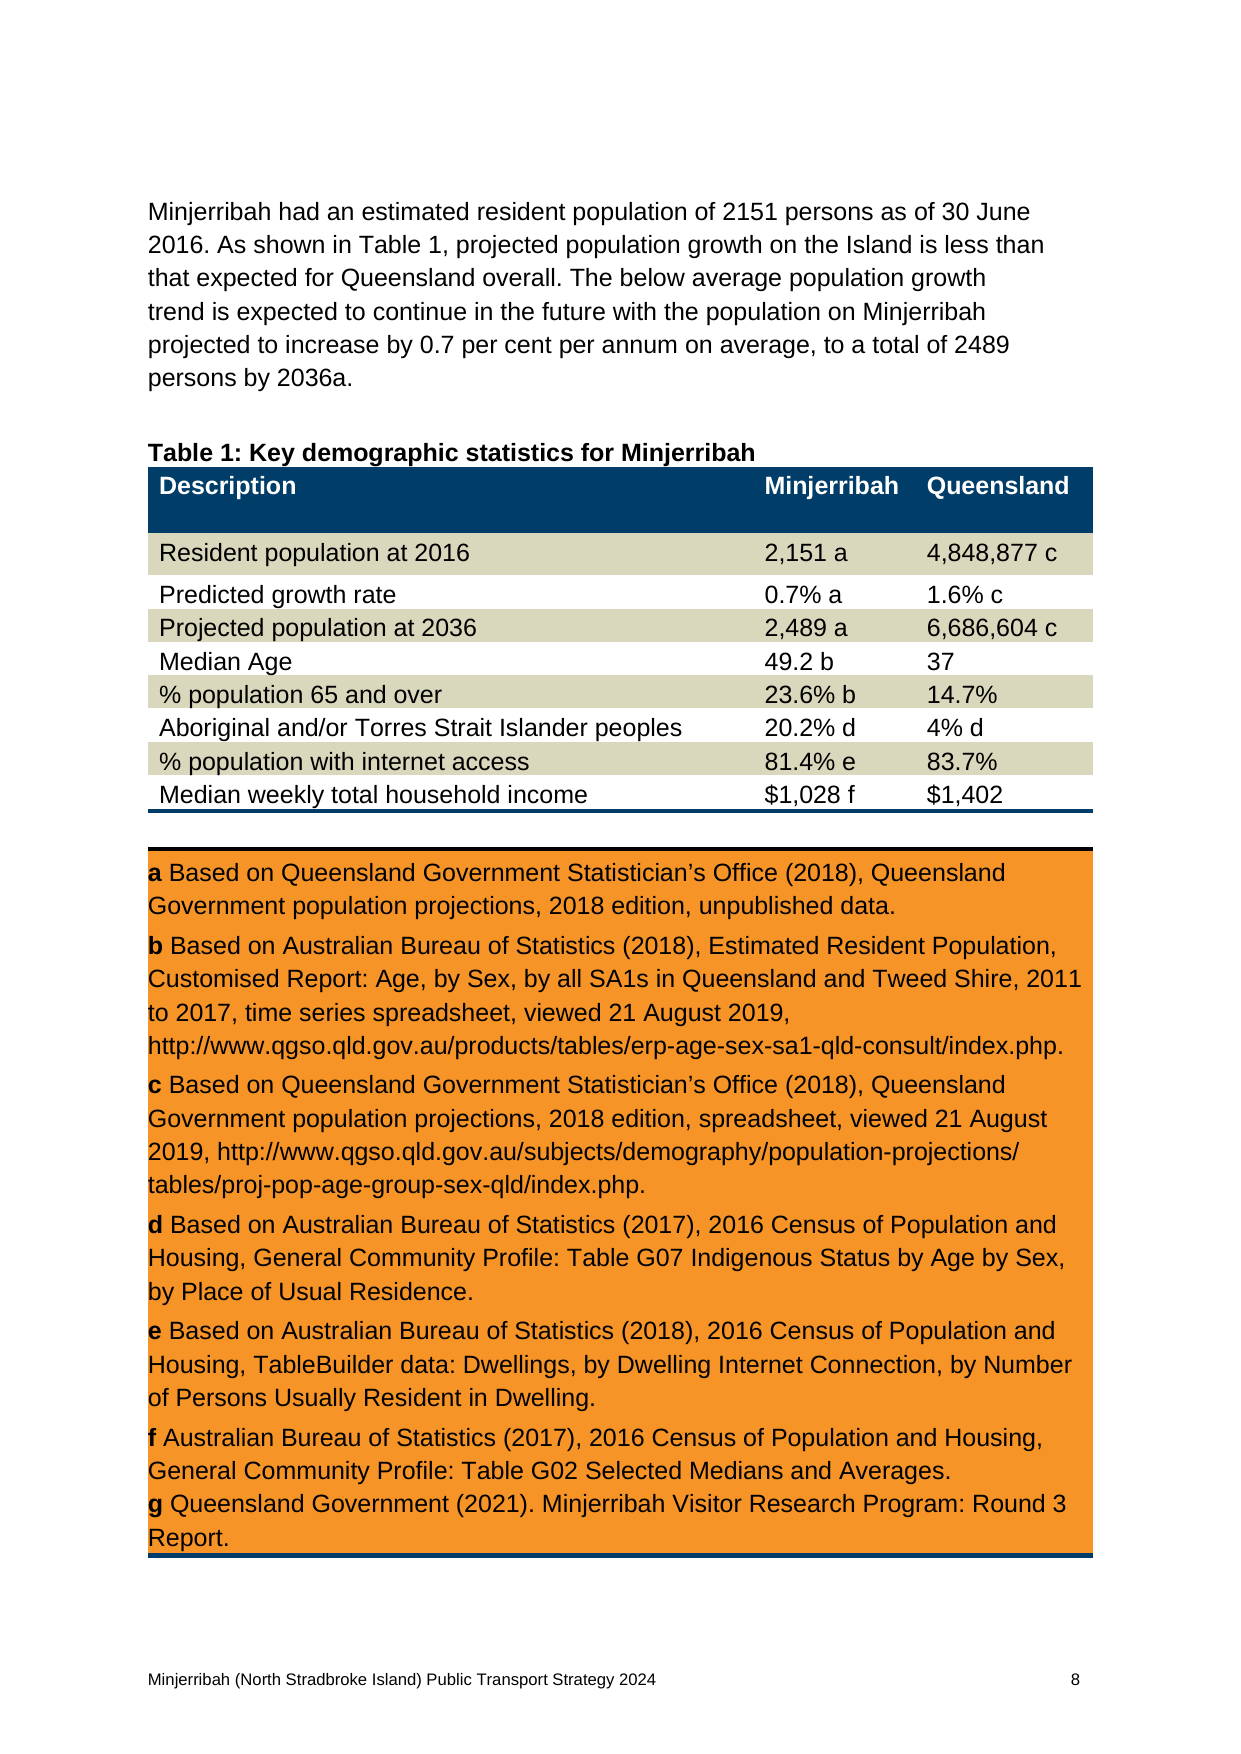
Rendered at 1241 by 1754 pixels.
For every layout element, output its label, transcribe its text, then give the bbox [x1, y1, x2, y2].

table_header Minjerribah [753, 467, 915, 533]
table_cell 0.7% a [753, 575, 915, 608]
table_cell 23.6% b [753, 675, 915, 708]
table_cell 2,151 a [753, 533, 915, 575]
table_cell 20.2% d [753, 709, 915, 742]
table_cell 4,848,877 c [915, 533, 1093, 575]
text d Based on Australian Bureau of Statistics (2017), 2016 Census of Population and Housing, General Community Profile: Table G07 Indigenous Status by Age by Sex, by Place of Usual Residence. [148, 1199, 1093, 1305]
table_cell $1,402 [915, 775, 1093, 808]
table_cell 81.4% e [753, 742, 915, 775]
table_header Description [148, 467, 753, 533]
table_cell 14.7% [915, 675, 1093, 708]
text Minjerribah had an estimated resident population of 2151 persons as of 30 June 2016. As shown in Table 1, projected population growth on the Island is less than that expected for Queensland overall. The below average population growth [148, 192, 1093, 292]
table_cell 6,686,604 c [915, 609, 1093, 642]
table_cell % population 65 and over [148, 675, 753, 708]
text Table 1: Key demographic statistics for Minjerribah [148, 438, 1093, 467]
table_cell % population with internet access [148, 742, 753, 775]
table_cell 4% d [915, 709, 1093, 742]
table_cell $1,028 f [753, 775, 915, 808]
table_header Queensland [915, 467, 1093, 533]
table_cell Projected population at 2036 [148, 609, 753, 642]
text c Based on Queensland Government Statistician’s Office (2018), Queensland Government population projections, 2018 edition, spreadsheet, viewed 21 August 2019, http://www.qgso.qld.gov.au/subjects/demography/population-projections/tables/proj-pop-age-group-sex-qld/index.php. [148, 1059, 1093, 1199]
table_cell 37 [915, 642, 1093, 675]
text a Based on Queensland Government Statistician’s Office (2018), Queensland Government population projections, 2018 edition, unpublished data. [148, 851, 1093, 919]
text trend is expected to continue in the future with the population on Minjerribah projected to increase by 0.7 per cent per annum on average, to a total of 2489 persons by 2036a. [148, 292, 1093, 392]
table_cell 1.6% c [915, 575, 1093, 608]
table_cell Predicted growth rate [148, 575, 753, 608]
table_cell Aboriginal and/or Torres Strait Islander peoples [148, 709, 753, 742]
table_cell Median Age [148, 642, 753, 675]
text b Based on Australian Bureau of Statistics (2018), Estimated Resident Population, Customised Report: Age, by Sex, by all SA1s in Queensland and Tweed Shire, 2011 to 2017, time series spreadsheet, viewed 21 August 2019, http://www.qgso.qld.gov.au/products/tables/erp-age-sex-sa1-qld-consult/index.php. [148, 919, 1093, 1059]
table_cell 83.7% [915, 742, 1093, 775]
table_cell 2,489 a [753, 609, 915, 642]
table_cell 49.2 b [753, 642, 915, 675]
text f Australian Bureau of Statistics (2017), 2016 Census of Population and Housing, General Community Profile: Table G02 Selected Medians and Averages. g Queensland Government (2021). Minjerribah Visitor Research Program: Round 3 Report. [148, 1411, 1093, 1553]
text e Based on Australian Bureau of Statistics (2018), 2016 Census of Population and Housing, TableBuilder data: Dwellings, by Dwelling Internet Connection, by Number of Persons Usually Resident in Dwelling. [148, 1305, 1093, 1411]
table_cell Median weekly total household income [148, 775, 753, 808]
table_cell Resident population at 2016 [148, 533, 753, 575]
